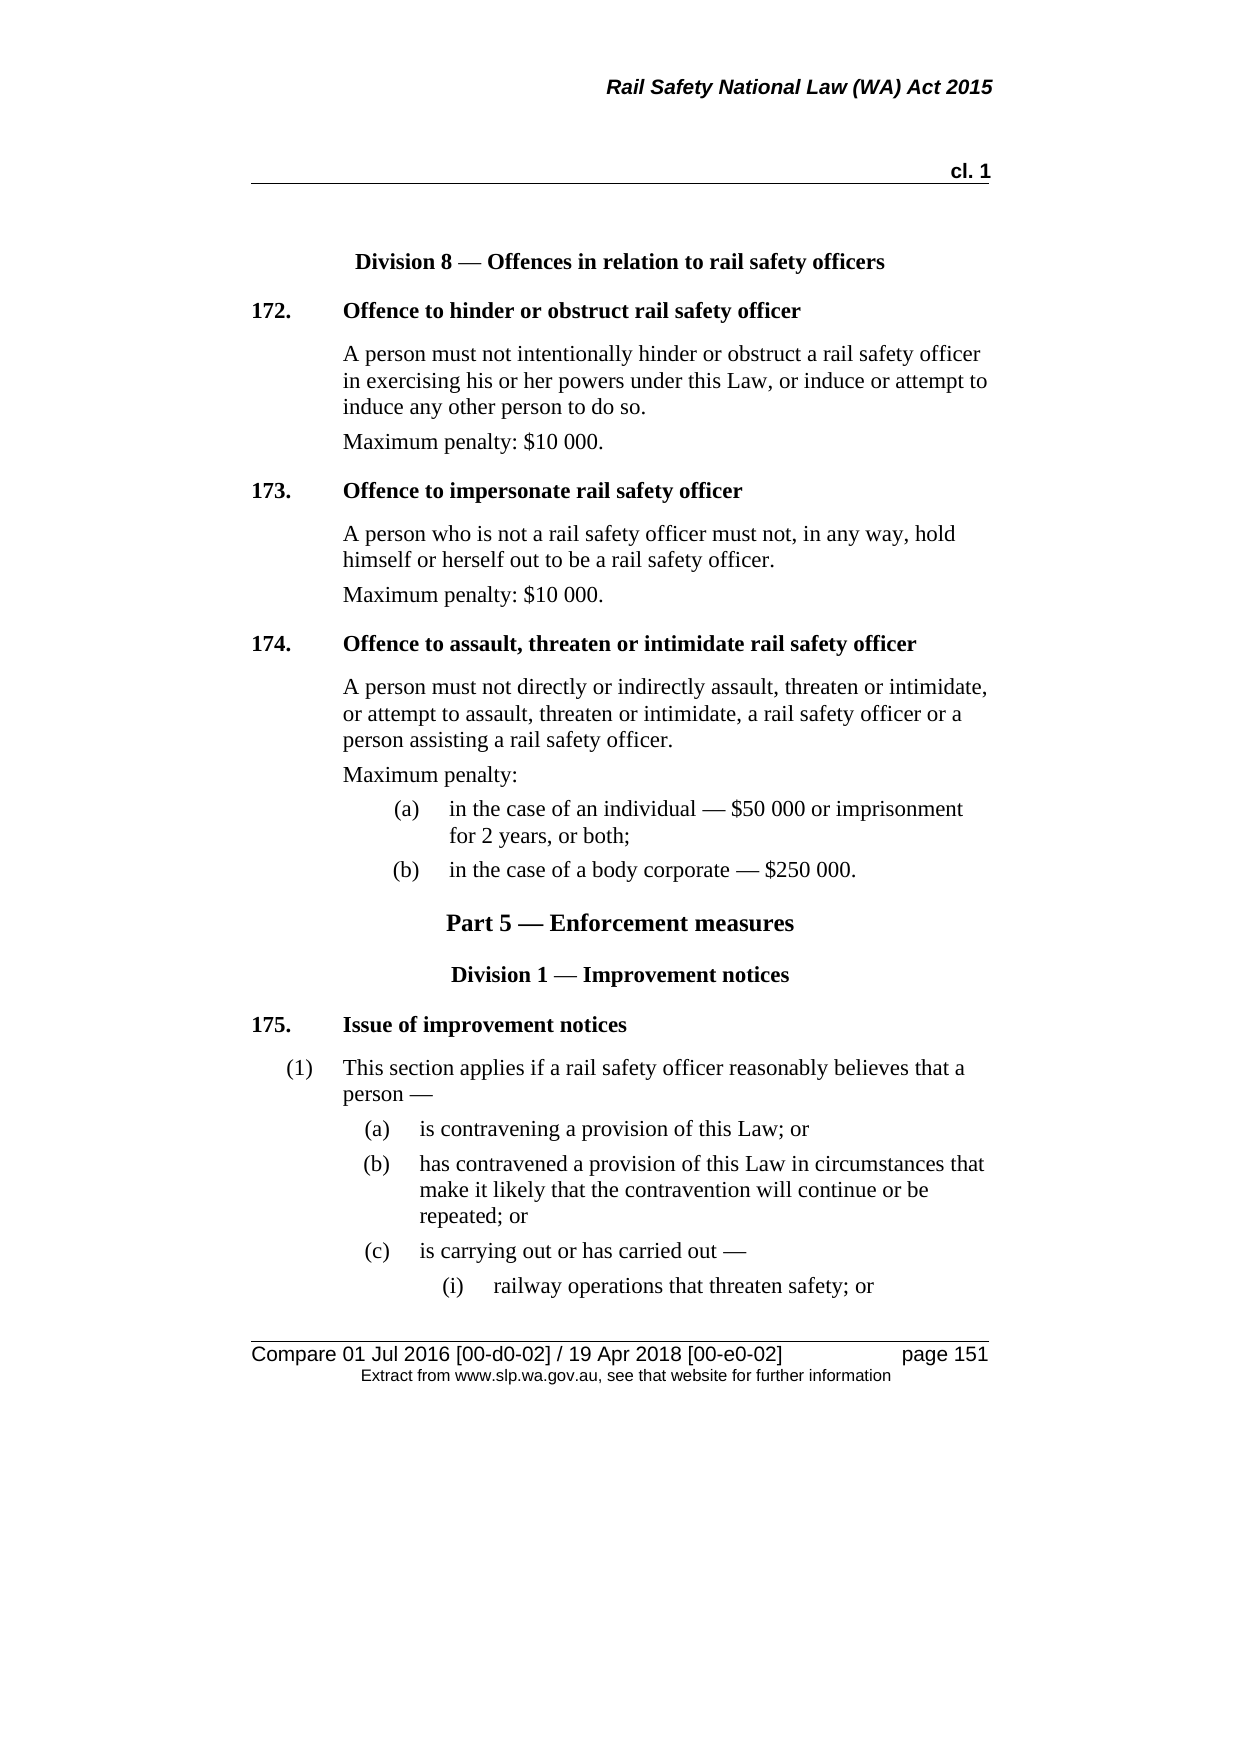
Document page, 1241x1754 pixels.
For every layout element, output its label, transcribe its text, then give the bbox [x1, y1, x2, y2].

subtitle 175. Issue of improvement notices [251, 1011, 989, 1037]
text (b) in the case of a body corporate — $250 000. [251, 856, 989, 883]
text (b) has contravened a provision of this Law in circumstances that make it likely that the contravention will continue or be repeated; or [251, 1149, 989, 1229]
text (1) This section applies if a rail safety officer reasonably believes that a person — [251, 1054, 989, 1107]
text Maximum penalty: $10 000. [251, 428, 989, 454]
subtitle 172. Offence to hinder or obstruct rail safety officer [251, 297, 989, 324]
subtitle 173. Offence to impersonate rail safety officer [251, 477, 989, 503]
subtitle 174. Offence to assault, threaten or intimidate rail safety officer [251, 630, 989, 657]
text (a) is contravening a provision of this Law; or [251, 1115, 989, 1141]
text Maximum penalty: $10 000. [251, 581, 989, 607]
text (a) in the case of an individual — $50 000 or imprisonment for 2 years, or both; [251, 795, 989, 848]
subtitle Division 8 — Offences in relation to rail safety officers [251, 248, 989, 274]
text A person must not intentionally hinder or obstruct a rail safety officer in exercising his or her powers under this Law, or induce or attempt to induce any other person to do so. [251, 340, 989, 419]
text A person must not directly or indirectly assault, threaten or intimidate, or attempt to assault, threaten or intimidate, a rail safety officer or a person assisting a rail safety officer. [251, 673, 989, 752]
text A person who is not a rail safety officer must not, in any way, hold himself or herself out to be a rail safety officer. [251, 520, 989, 573]
text Maximum penalty: [251, 761, 989, 787]
subtitle Part 5 — Enforcement measures [251, 908, 989, 937]
subtitle Division 1 — Improvement notices [251, 962, 989, 988]
text (i) railway operations that threaten safety; or [251, 1272, 989, 1298]
text (c) is carrying out or has carried out — [251, 1237, 989, 1263]
